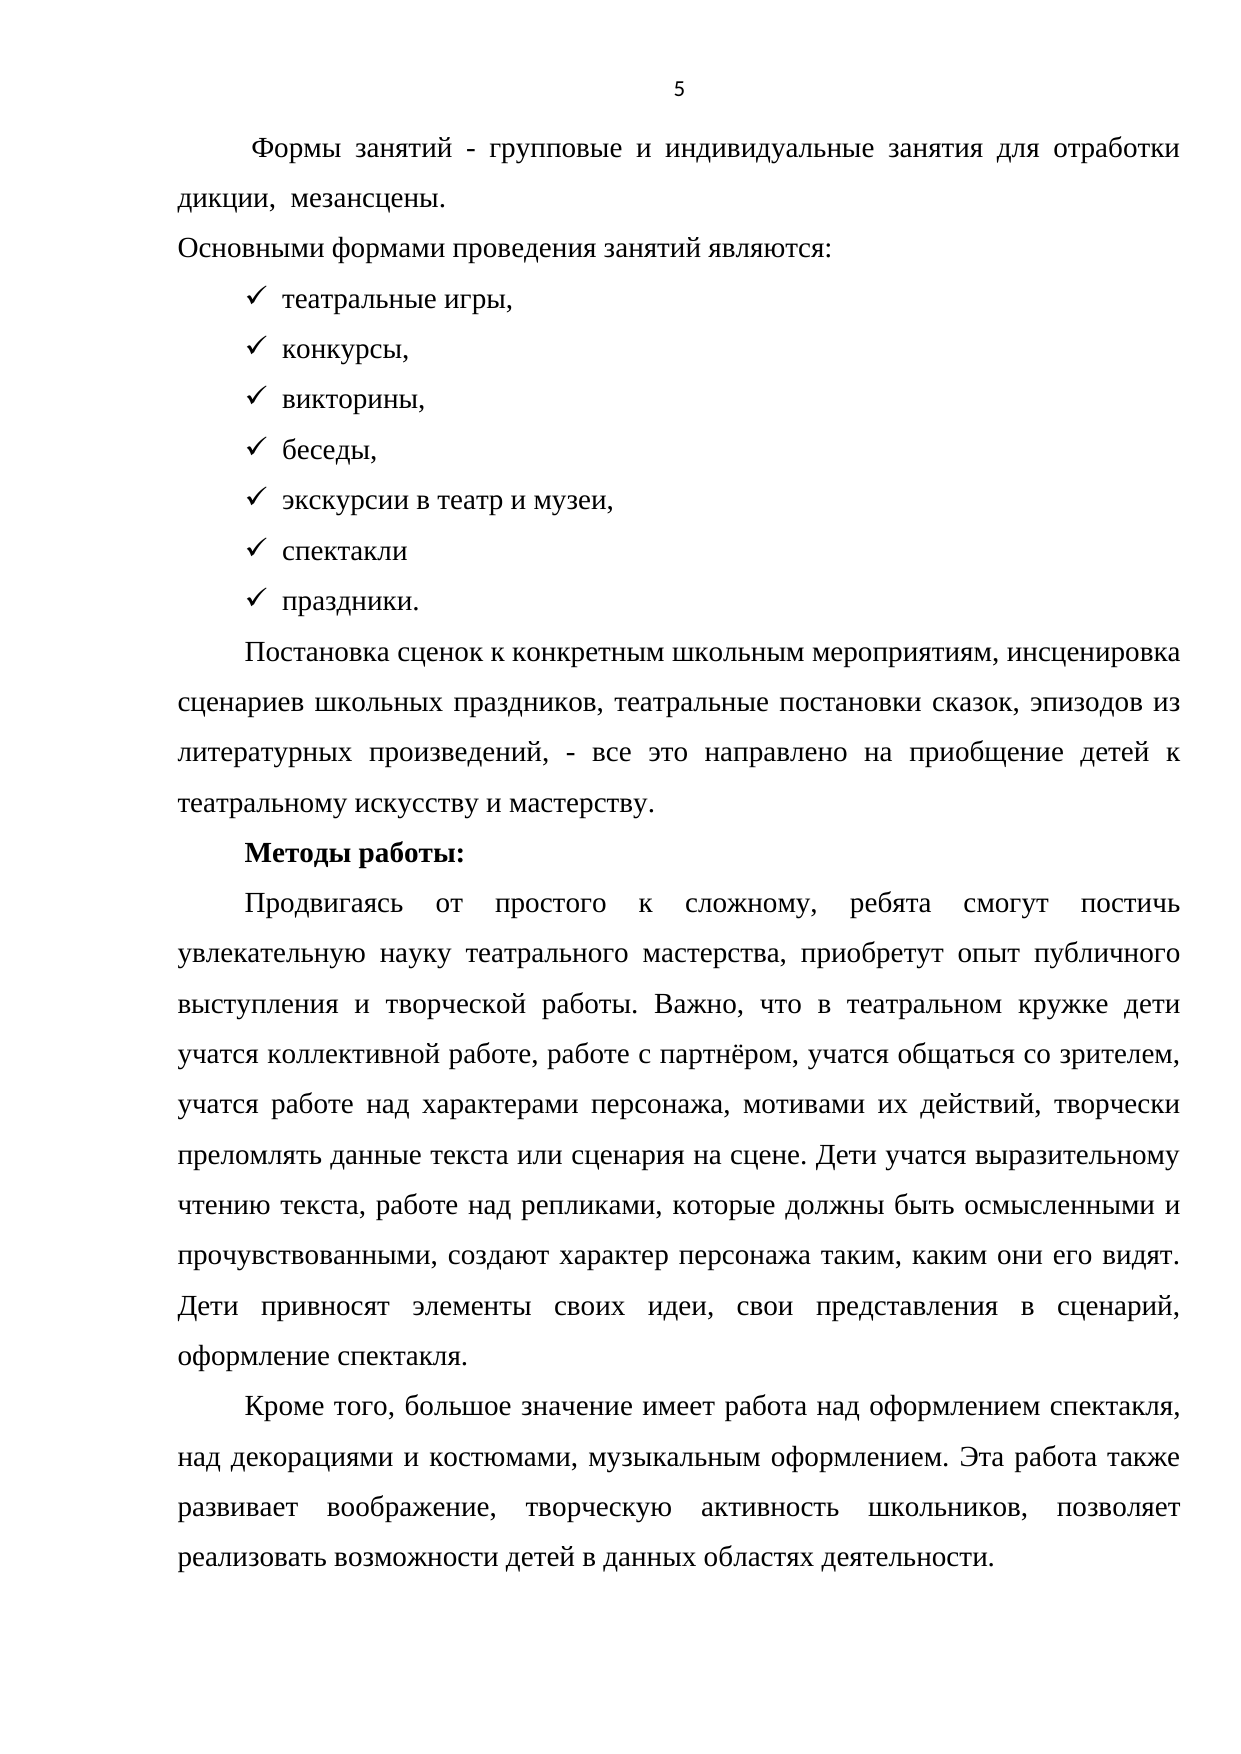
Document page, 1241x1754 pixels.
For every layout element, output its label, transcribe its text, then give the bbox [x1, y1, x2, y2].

text Кроме того, большое значение имеет работа над оформлением спектакля, над декорациями и костюмами, музыкальным оформлением. Эта работа также развивает воображение, творческую активность школьников, позволяет реализовать возможности детей в данных областях деятельности. [177, 1388, 1181, 1573]
text Продвигаясь от простого к сложному, ребята смогут постичь увлекательную науку театрального мастерства, приобретут опыт публичного выступления и творческой работы. Важно, что в театральном кружке дети учатся коллективной работе, работе с партнёром, учатся общаться со зрителем, учатся работе над характерами персонажа, мотивами их действий, творчески преломлять данные текста или сценария на сцене. Дети учатся выразительному чтению текста, работе над репликами, которые должны быть осмысленными и прочувствованными, создают характер персонажа таким, каким они его видят. Дети привносят элементы своих идеи, свои представления в сценарий, оформление спектакля. [177, 885, 1181, 1372]
list спектакли [244, 533, 1181, 567]
list викторины, [244, 382, 1181, 415]
text Формы занятий - групповые и индивидуальные занятия для отработки дикции, мезансцены. [177, 130, 1181, 214]
list конкурсы, [244, 331, 1181, 365]
list театральные игры, [244, 281, 1181, 314]
text Постановка сценок к конкретным школьным мероприятиям, инсценировка сценариев школьных праздников, театральные постановки сказок, эпизодов из литературных произведений, - все это направлено на приобщение детей к театральному искусству и мастерству. [177, 634, 1181, 818]
list беседы, [244, 432, 1181, 466]
list праздники. [244, 583, 1181, 617]
text Методы работы: [177, 835, 1181, 868]
list экскурсии в театр и музеи, [244, 482, 1181, 516]
text Основными формами проведения занятий являются: [177, 231, 1181, 264]
